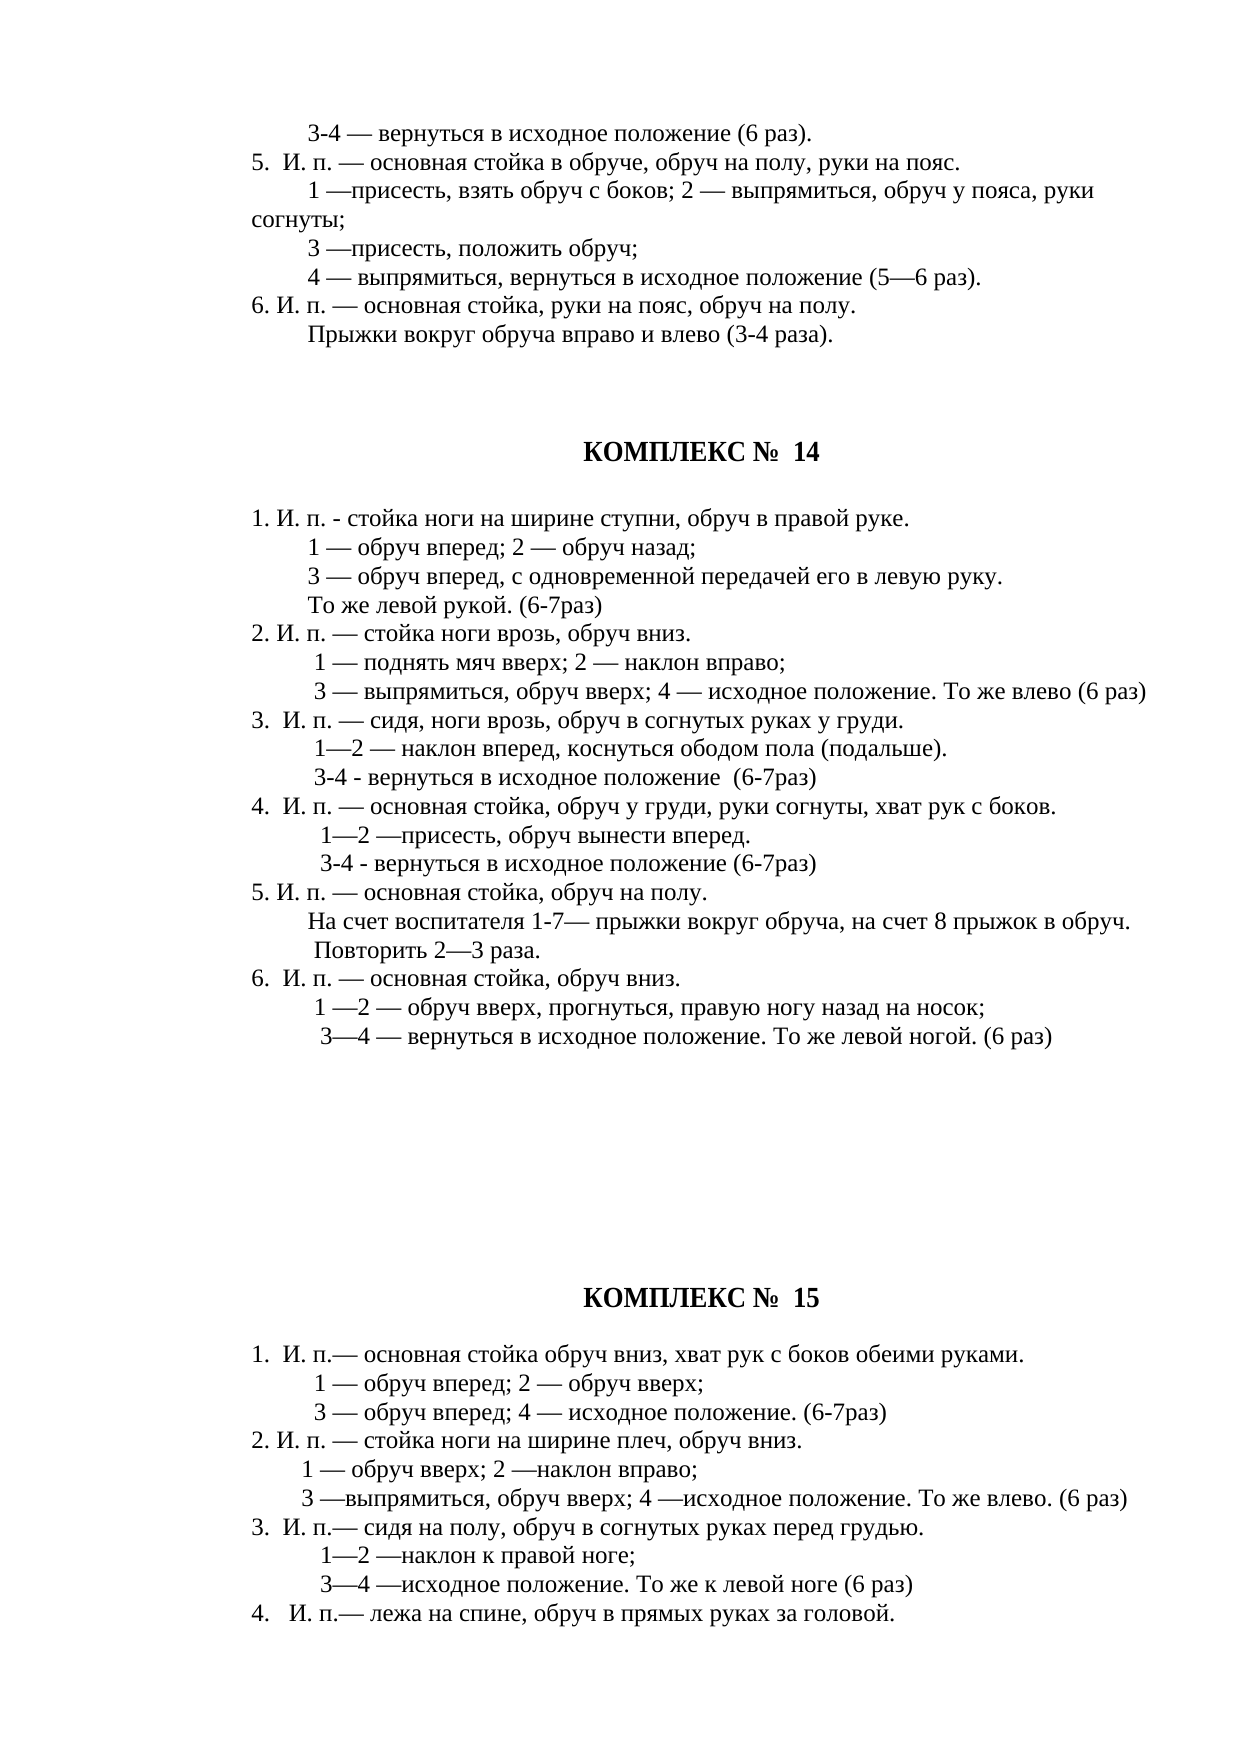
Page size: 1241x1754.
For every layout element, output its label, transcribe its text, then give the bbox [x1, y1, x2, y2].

text 6. И. п. — основная стойка, руки на пояс, обруч на полу. [251, 291, 1152, 319]
text 3-4 — вернуться в исходное положение (6 раз). [251, 118, 1152, 147]
text 4. И. п.— лежа на спине, обруч в прямых руках за головой. [251, 1598, 1152, 1627]
text 1. И. п. - стойка ноги на ширине ступни, обруч в правой руке. [251, 503, 1152, 532]
text 1 — обруч вперед; 2 — обруч назад; [251, 532, 1152, 561]
text Повторить 2—3 раза. [251, 935, 1152, 963]
text 3—4 —исходное положение. То же к левой ноге (6 раз) [251, 1569, 1152, 1598]
text 3. И. п. — сидя, ноги врозь, обруч в согнутых руках у груди. [251, 705, 1152, 733]
text На счет воспитателя 1-7— прыжки вокруг обруча, на счет 8 прыжок в обруч. [251, 906, 1152, 935]
text 1. И. п.— основная стойка обруч вниз, хват рук с боков обеими руками. [251, 1339, 1152, 1368]
text 5. И. п. — основная стойка в обруче, обруч на полу, руки на пояс. [251, 147, 1152, 176]
text 1 —присесть, взять обруч с боков; 2 — выпрямиться, обруч у пояса, руки согнуты; [251, 176, 1152, 233]
text 4 — выпрямиться, вернуться в исходное положение (5—6 раз). [251, 262, 1152, 291]
text 3. И. п.— сидя на полу, обруч в согнутых руках перед грудью. [251, 1512, 1152, 1540]
text 3-4 - вернуться в исходное положение (6-7раз) [251, 848, 1152, 877]
text 5. И. п. — основная стойка, обруч на полу. [251, 877, 1152, 906]
text 1—2 —присесть, обруч вынести вперед. [251, 820, 1152, 848]
text 6. И. п. — основная стойка, обруч вниз. [251, 963, 1152, 992]
text 3 — обруч вперед, с одновременной передачей его в левую руку. [251, 561, 1152, 590]
text 3 —выпрямиться, обруч вверх; 4 —исходное положение. То же влево. (6 раз) [251, 1483, 1152, 1512]
text 1 — обруч вперед; 2 — обруч вверх; [251, 1368, 1152, 1397]
text 2. И. п. — стойка ноги на ширине плеч, обруч вниз. [251, 1425, 1152, 1454]
text Прыжки вокруг обруча вправо и влево (3-4 раза). [251, 319, 1152, 348]
text 1—2 — наклон вперед, коснуться ободом пола (подальше). [251, 733, 1152, 762]
text 3—4 — вернуться в исходное положение. То же левой ногой. (6 раз) [251, 1021, 1152, 1050]
text КОМПЛЕКС № 15 [251, 1280, 1152, 1313]
text То же левой рукой. (6-7раз) [251, 590, 1152, 618]
text 1 —2 — обруч вверх, прогнуться, правую ногу назад на носок; [251, 992, 1152, 1021]
text 3 — выпрямиться, обруч вверх; 4 — исходное положение. То же влево (6 раз) [251, 676, 1152, 705]
text 2. И. п. — стойка ноги врозь, обруч вниз. [251, 618, 1152, 647]
text 4. И. п. — основная стойка, обруч у груди, руки согнуты, хват рук с боков. [251, 791, 1152, 820]
text КОМПЛЕКС № 14 [251, 434, 1152, 468]
text 3 — обруч вперед; 4 — исходное положение. (6-7раз) [251, 1397, 1152, 1425]
text 1 — обруч вверх; 2 —наклон вправо; [251, 1454, 1152, 1483]
text 1 — поднять мяч вверх; 2 — наклон вправо; [251, 647, 1152, 676]
text 1—2 —наклон к правой ноге; [251, 1540, 1152, 1569]
text 3 —присесть, положить обруч; [251, 233, 1152, 262]
text 3-4 - вернуться в исходное положение (6-7раз) [251, 762, 1152, 791]
